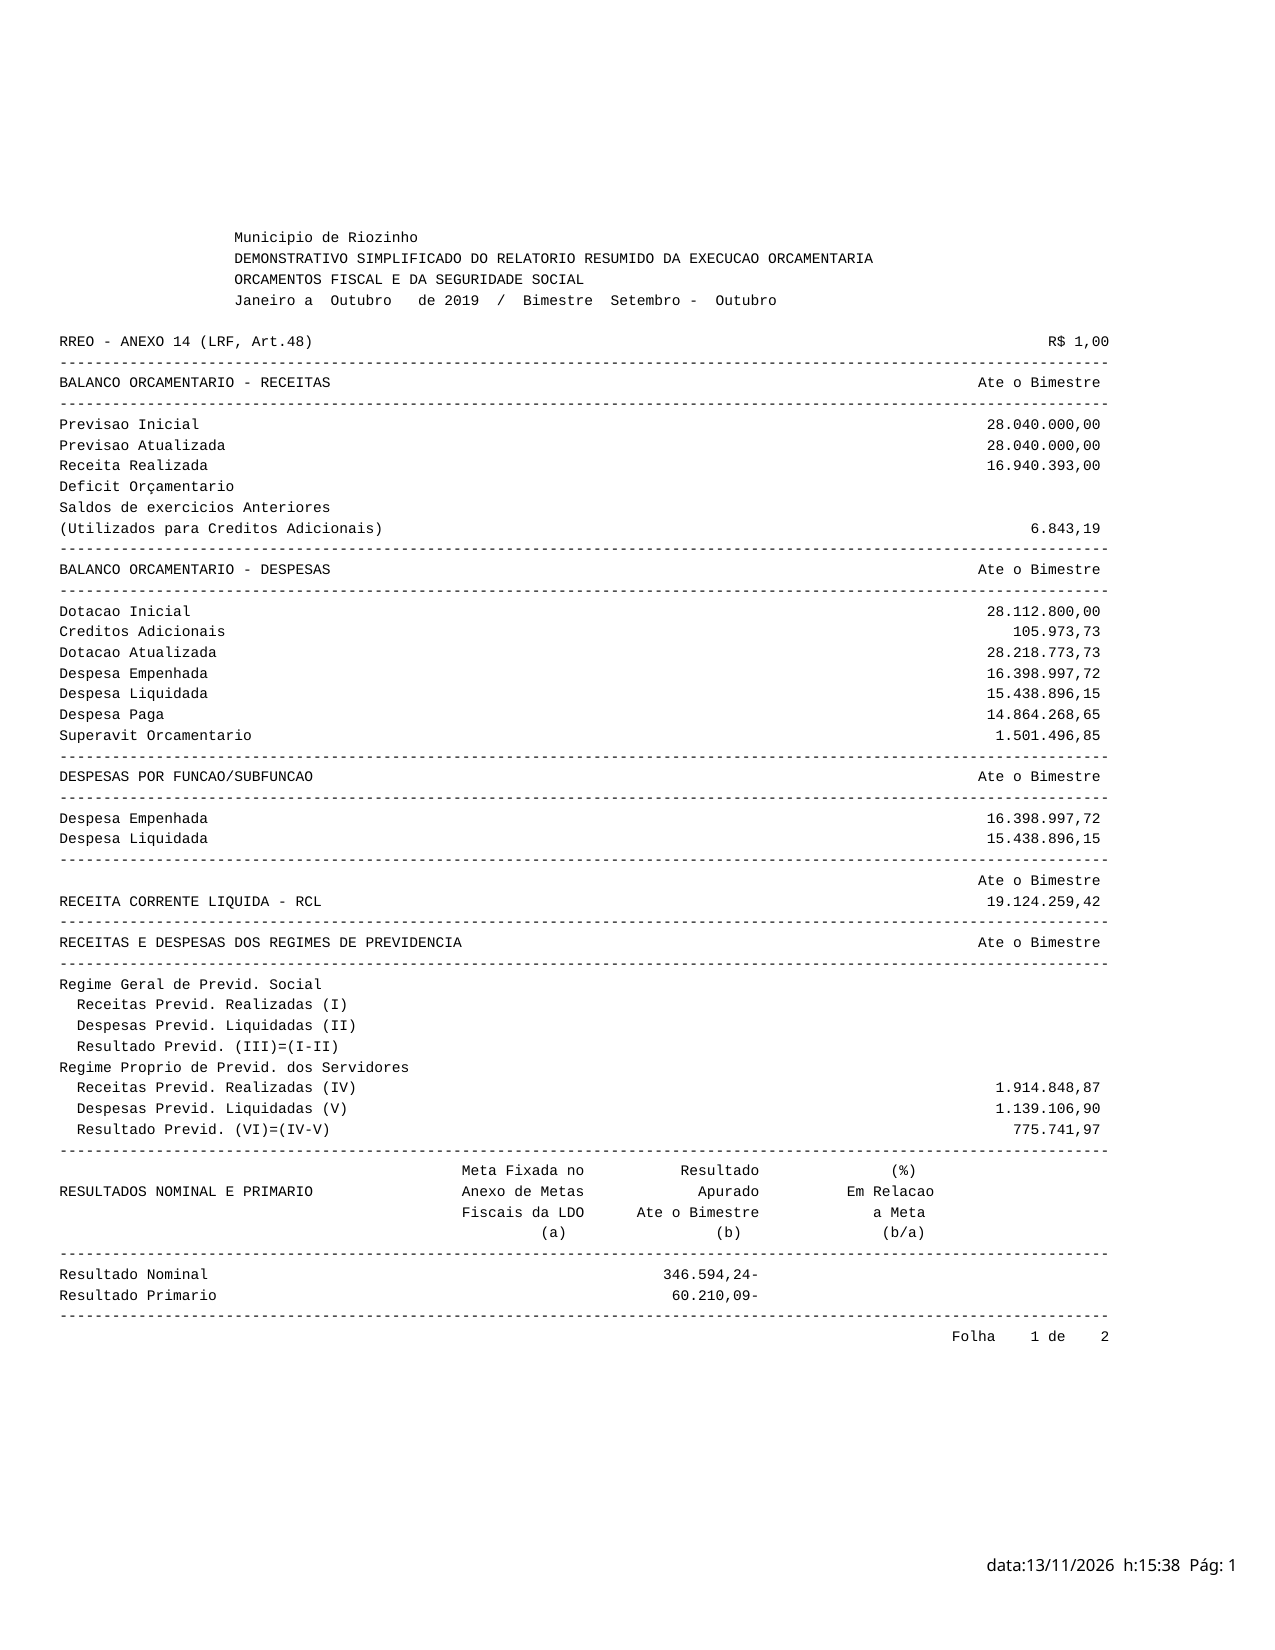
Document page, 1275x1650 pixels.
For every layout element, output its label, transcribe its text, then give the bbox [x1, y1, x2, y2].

text RECEITAS E DESPESAS DOS REGIMES DE PREVIDENCIA Ate o Bimestre [59, 935, 1237, 952]
text Resultado Previd. (VI)=(IV-V) 775.741,97 [59, 1122, 1237, 1138]
text Receitas Previd. Realizadas (IV) 1.914.848,87 [59, 1081, 1237, 1097]
text Despesas Previd. Liquidadas (II) [59, 1018, 1237, 1035]
text BALANCO ORCAMENTARIO - DESPESAS Ate o Bimestre [59, 562, 1237, 579]
text ------------------------------------------------------------------------------------------------------------------------ [59, 355, 1237, 372]
text Ate o Bimestre [59, 873, 1237, 890]
text RECEITA CORRENTE LIQUIDA - RCL 19.124.259,42 [59, 894, 1237, 911]
text Previsao Atualizada 28.040.000,00 [59, 438, 1237, 454]
text Resultado Previd. (III)=(I-II) [59, 1039, 1237, 1056]
text Folha 1 de 2 [59, 1329, 1237, 1346]
text Municipio de Riozinho [59, 231, 1237, 247]
text Despesa Liquidada 15.438.896,15 [59, 687, 1237, 703]
text ------------------------------------------------------------------------------------------------------------------------ [59, 749, 1237, 765]
text Regime Proprio de Previd. dos Servidores [59, 1060, 1237, 1076]
text Resultado Primario 60.210,09- [59, 1288, 1237, 1304]
text Saldos de exercicios Anteriores [59, 500, 1237, 517]
text Despesa Empenhada 16.398.997,72 [59, 811, 1237, 828]
text Previsao Inicial 28.040.000,00 [59, 417, 1237, 434]
text Despesa Liquidada 15.438.896,15 [59, 832, 1237, 848]
text (Utilizados para Creditos Adicionais) 6.843,19 [59, 521, 1237, 537]
text Receita Realizada 16.940.393,00 [59, 459, 1237, 475]
text ------------------------------------------------------------------------------------------------------------------------ [59, 1143, 1237, 1159]
text Dotacao Inicial 28.112.800,00 [59, 604, 1237, 620]
text Fiscais da LDO Ate o Bimestre a Meta [59, 1205, 1237, 1221]
text ------------------------------------------------------------------------------------------------------------------------ [59, 396, 1237, 413]
text ------------------------------------------------------------------------------------------------------------------------ [59, 542, 1237, 558]
text BALANCO ORCAMENTARIO - RECEITAS Ate o Bimestre [59, 376, 1237, 392]
text Creditos Adicionais 105.973,73 [59, 624, 1237, 641]
text Regime Geral de Previd. Social [59, 977, 1237, 993]
text ------------------------------------------------------------------------------------------------------------------------ [59, 956, 1237, 973]
text Despesa Empenhada 16.398.997,72 [59, 666, 1237, 682]
text ------------------------------------------------------------------------------------------------------------------------ [59, 1246, 1237, 1263]
text ------------------------------------------------------------------------------------------------------------------------ [59, 915, 1237, 931]
text Despesas Previd. Liquidadas (V) 1.139.106,90 [59, 1101, 1237, 1118]
text Receitas Previd. Realizadas (I) [59, 998, 1237, 1014]
text Meta Fixada no Resultado (%) [59, 1163, 1237, 1180]
text Resultado Nominal 346.594,24- [59, 1267, 1237, 1284]
text Dotacao Atualizada 28.218.773,73 [59, 645, 1237, 662]
text Despesa Paga 14.864.268,65 [59, 707, 1237, 724]
text ------------------------------------------------------------------------------------------------------------------------ [59, 790, 1237, 807]
text Superavit Orcamentario 1.501.496,85 [59, 728, 1237, 745]
text Janeiro a Outubro de 2019 / Bimestre Setembro - Outubro [59, 293, 1237, 309]
text DESPESAS POR FUNCAO/SUBFUNCAO Ate o Bimestre [59, 769, 1237, 786]
text ------------------------------------------------------------------------------------------------------------------------ [59, 1308, 1237, 1325]
text ORCAMENTOS FISCAL E DA SEGURIDADE SOCIAL [59, 272, 1237, 289]
text DEMONSTRATIVO SIMPLIFICADO DO RELATORIO RESUMIDO DA EXECUCAO ORCAMENTARIA [59, 251, 1237, 268]
text RREO - ANEXO 14 (LRF, Art.48) R$ 1,00 [59, 334, 1237, 351]
text (a) (b) (b/a) [59, 1226, 1237, 1242]
text ------------------------------------------------------------------------------------------------------------------------ [59, 852, 1237, 869]
text ------------------------------------------------------------------------------------------------------------------------ [59, 583, 1237, 599]
text Deficit Orçamentario [59, 479, 1237, 496]
text RESULTADOS NOMINAL E PRIMARIO Anexo de Metas Apurado Em Relacao [59, 1184, 1237, 1201]
